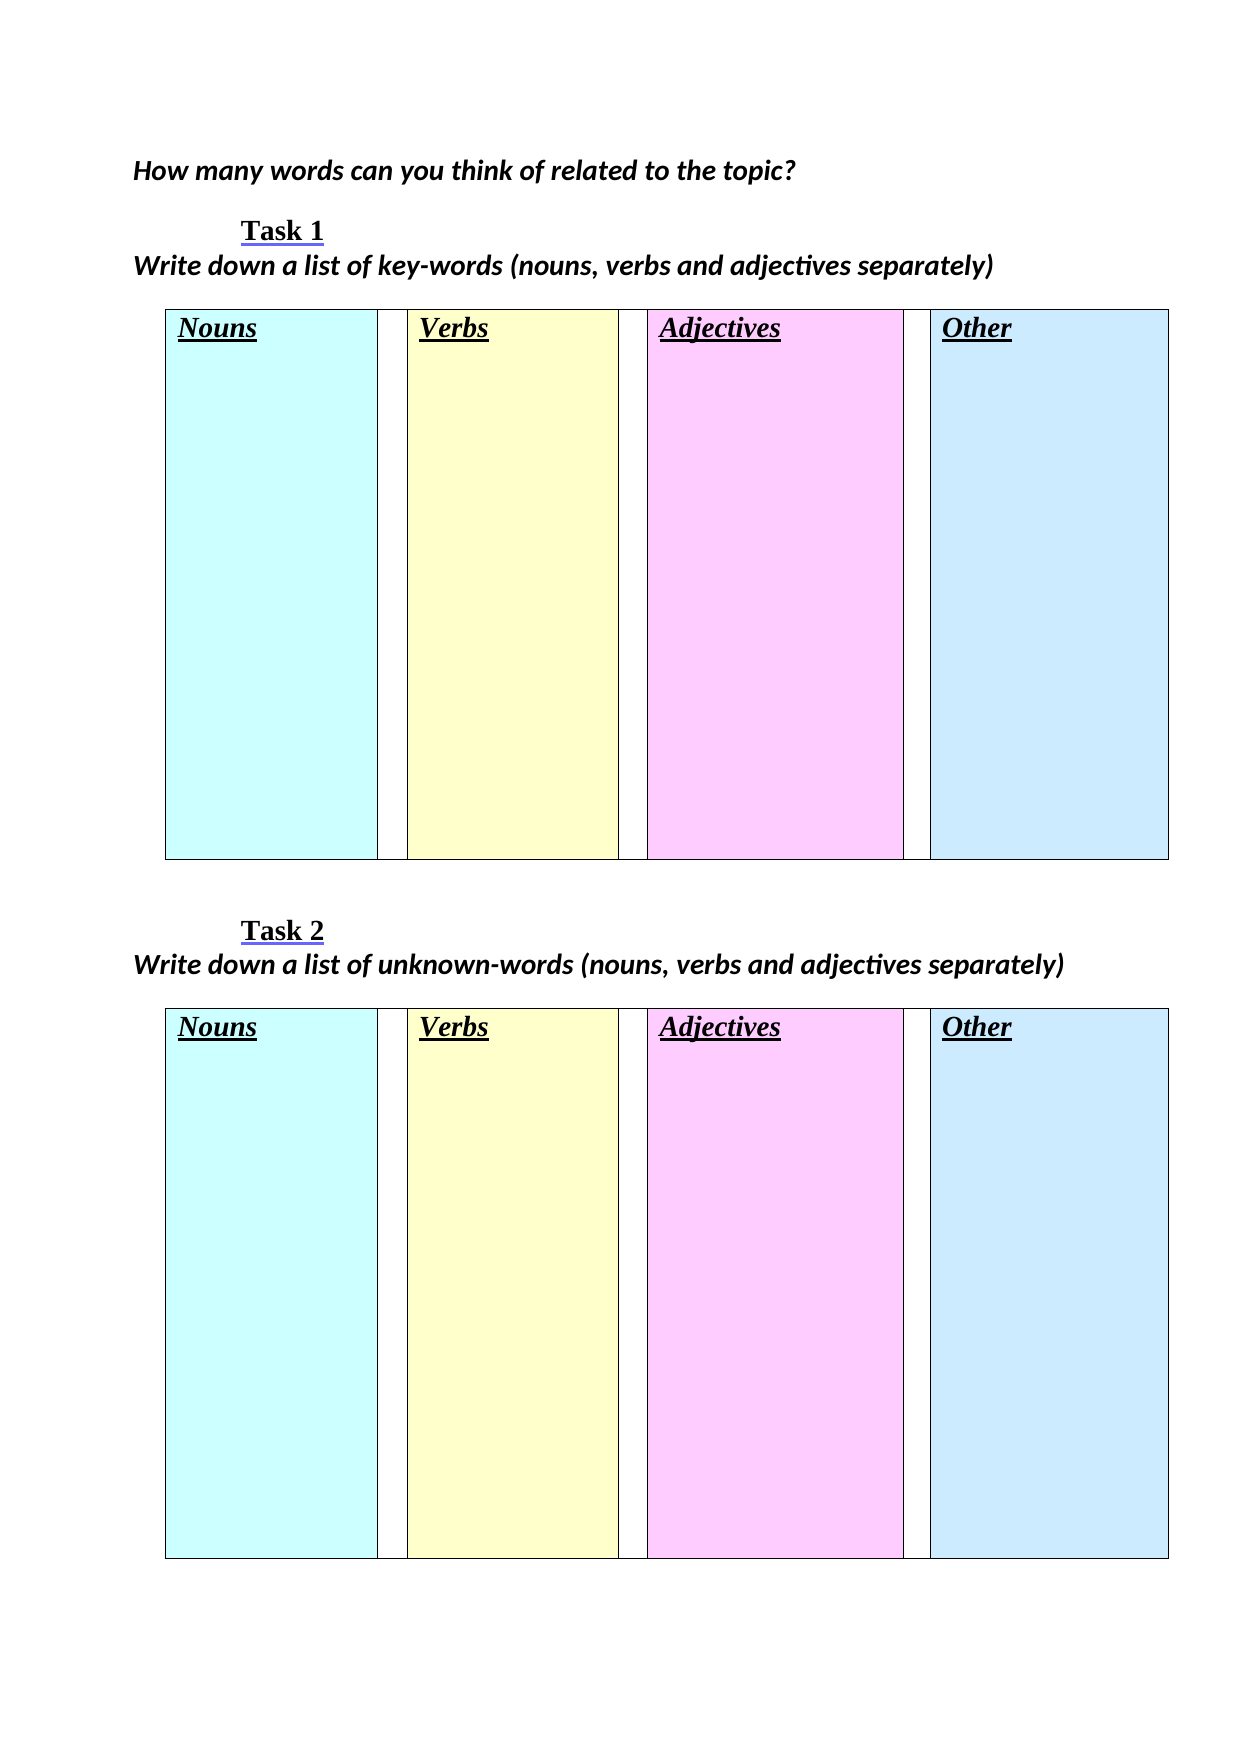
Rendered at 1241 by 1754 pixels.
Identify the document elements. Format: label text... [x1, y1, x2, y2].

table_header [904, 310, 930, 859]
table_header Other [931, 310, 1168, 859]
subtitle Task 1 [241, 213, 1152, 247]
text How many words can you think of related to the topic? [133, 152, 1152, 187]
text Write down a list of key-words (nouns, verbs and adjectives separately) [133, 247, 1152, 283]
table_header [619, 1009, 647, 1558]
table_header Verbs [408, 310, 618, 859]
table_header Other [931, 1009, 1168, 1558]
table_header Verbs [408, 1009, 618, 1558]
table_header [904, 1009, 930, 1558]
text Write down a list of unknown-words (nouns, verbs and adjectives separately) [133, 946, 1152, 982]
table_header Nouns [166, 1009, 377, 1558]
table_header [619, 310, 647, 859]
table_header [378, 310, 407, 859]
table_header Adjectives [648, 310, 903, 859]
table_header Adjectives [648, 1009, 903, 1558]
table_header [378, 1009, 407, 1558]
subtitle Task 2 [241, 913, 1152, 946]
table_header Nouns [166, 310, 377, 859]
